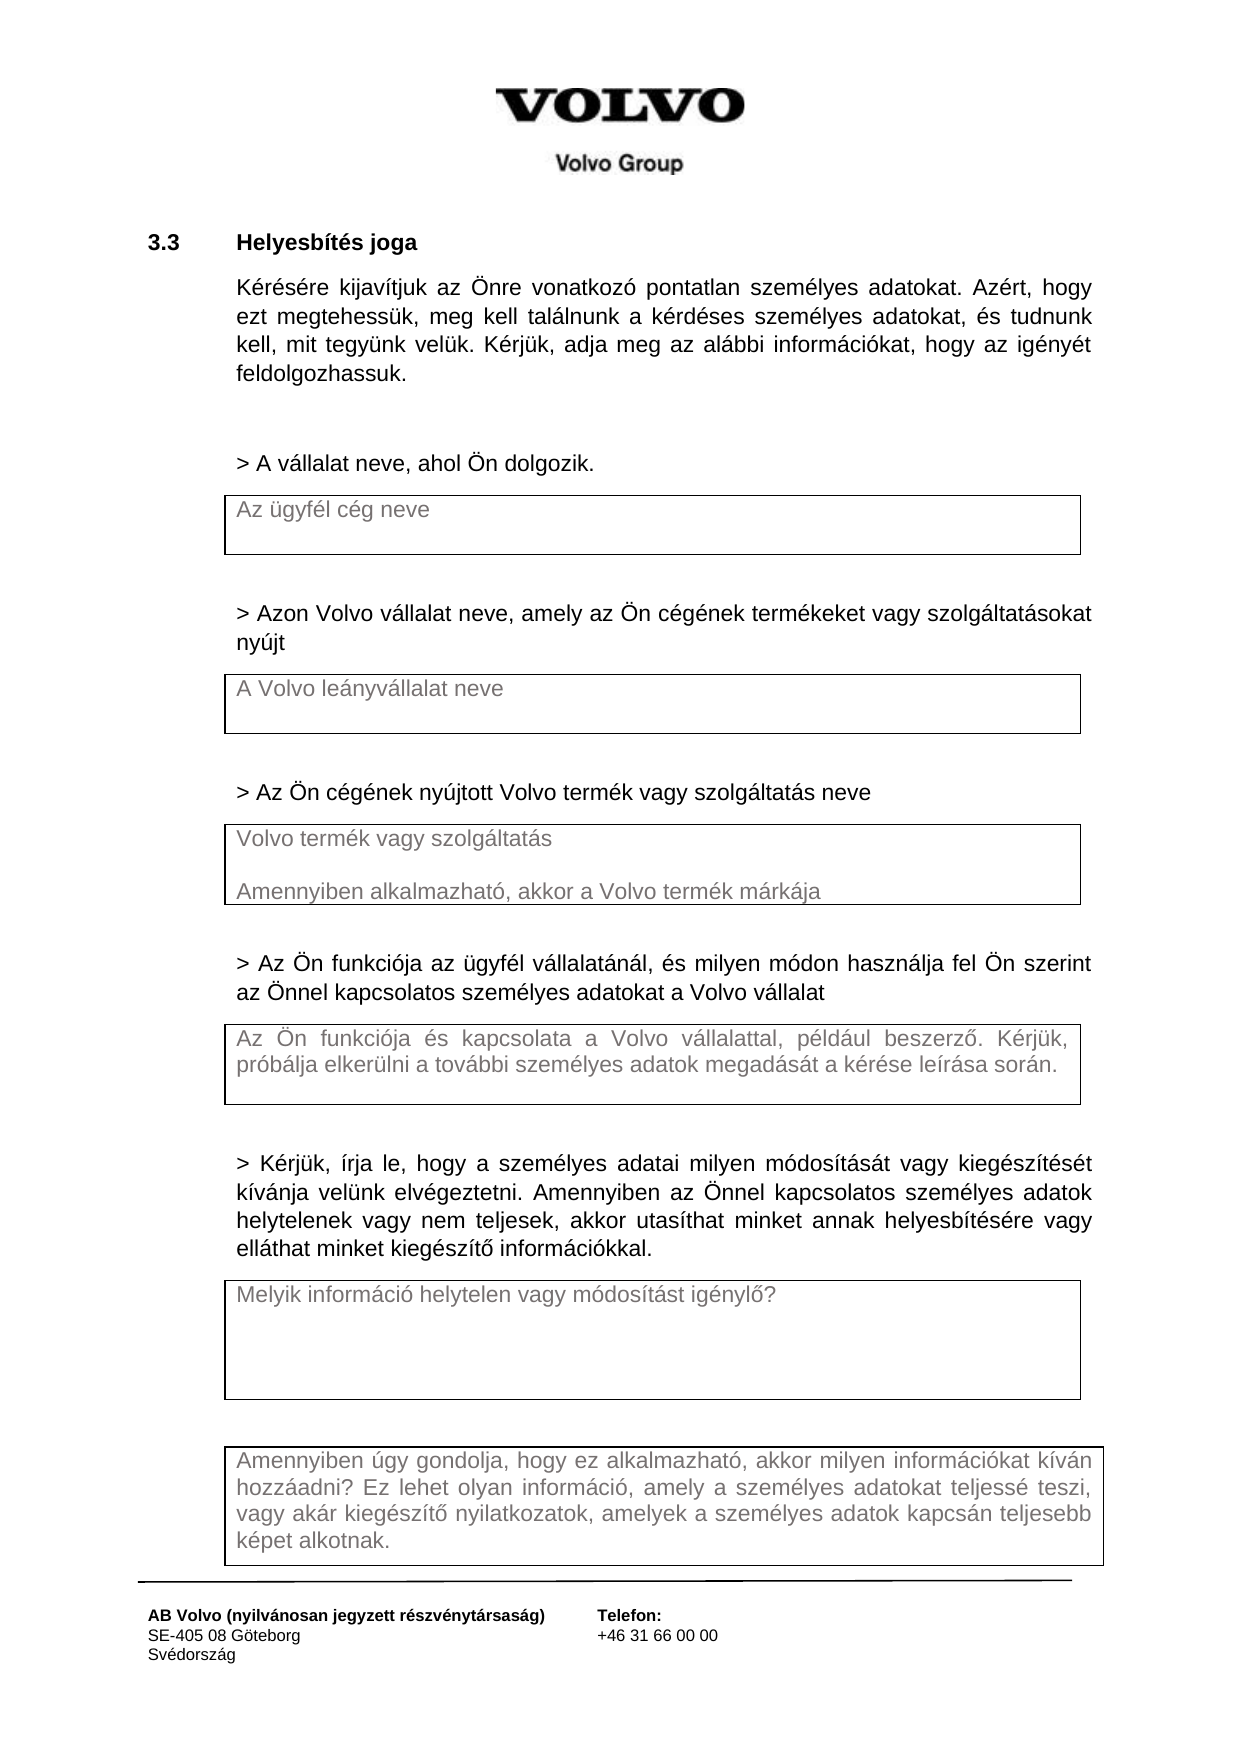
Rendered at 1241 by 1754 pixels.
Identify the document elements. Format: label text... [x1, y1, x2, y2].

text Kérésére kijavítjuk az Önre vonatkozó pontatlan személyes adatokat. Azért, hogy ezt megtehessük, meg kell találnunk a kérdéses személyes adatokat, és tudnunk kell, mit tegyünk velük. Kérjük, adja meg az alábbi információkat, hogy az igényét feldolgozhassuk. [236, 274, 1093, 386]
subtitle Helyesbítés joga [148, 229, 1093, 256]
text > Az Ön funkciója az ügyfél vállalatánál, és milyen módon használja fel Ön szerint az Önnel kapcsolatos személyes adatokat a Volvo vállalat [236, 950, 1093, 1005]
table_header Amennyiben úgy gondolja, hogy ez alkalmazható, akkor milyen információkat kíván hozzáadni? Ez lehet olyan információ, amely a személyes adatokat teljessé teszi, vagy akár kiegészítő nyilatkozatok, amelyek a személyes adatok kapcsán teljesebb képet alkotnak. [226, 1448, 1103, 1564]
text > Kérjük, írja le, hogy a személyes adatai milyen módosítását vagy kiegészítését kívánja velünk elvégeztetni. Amennyiben az Önnel kapcsolatos személyes adatok helytelenek vagy nem teljesek, akkor utasíthat minket annak helyesbítésére vagy elláthat minket kiegészítő információkkal. [236, 1150, 1093, 1262]
text > Azon Volvo vállalat neve, amely az Ön cégének termékeket vagy szolgáltatásokat nyújt [236, 600, 1093, 655]
table_header Az ügyfél cég neve [226, 496, 1080, 554]
table_header Az Ön funkciója és kapcsolata a Volvo vállalattal, például beszerző. Kérjük, próbálja elkerülni a további személyes adatok megadását a kérése leírása során. [226, 1025, 1080, 1104]
table_header A Volvo leányvállalat neve [226, 675, 1080, 733]
text > Az Ön cégének nyújtott Volvo termék vagy szolgáltatás neve [236, 779, 1093, 805]
text > A vállalat neve, ahol Ön dolgozik. [236, 450, 1093, 476]
table_header Volvo termék vagy szolgáltatás Amennyiben alkalmazható, akkor a Volvo termék márkája [226, 825, 1080, 904]
picture [495, 88, 745, 175]
table_header Melyik információ helytelen vagy módosítást igénylő? [226, 1281, 1080, 1398]
